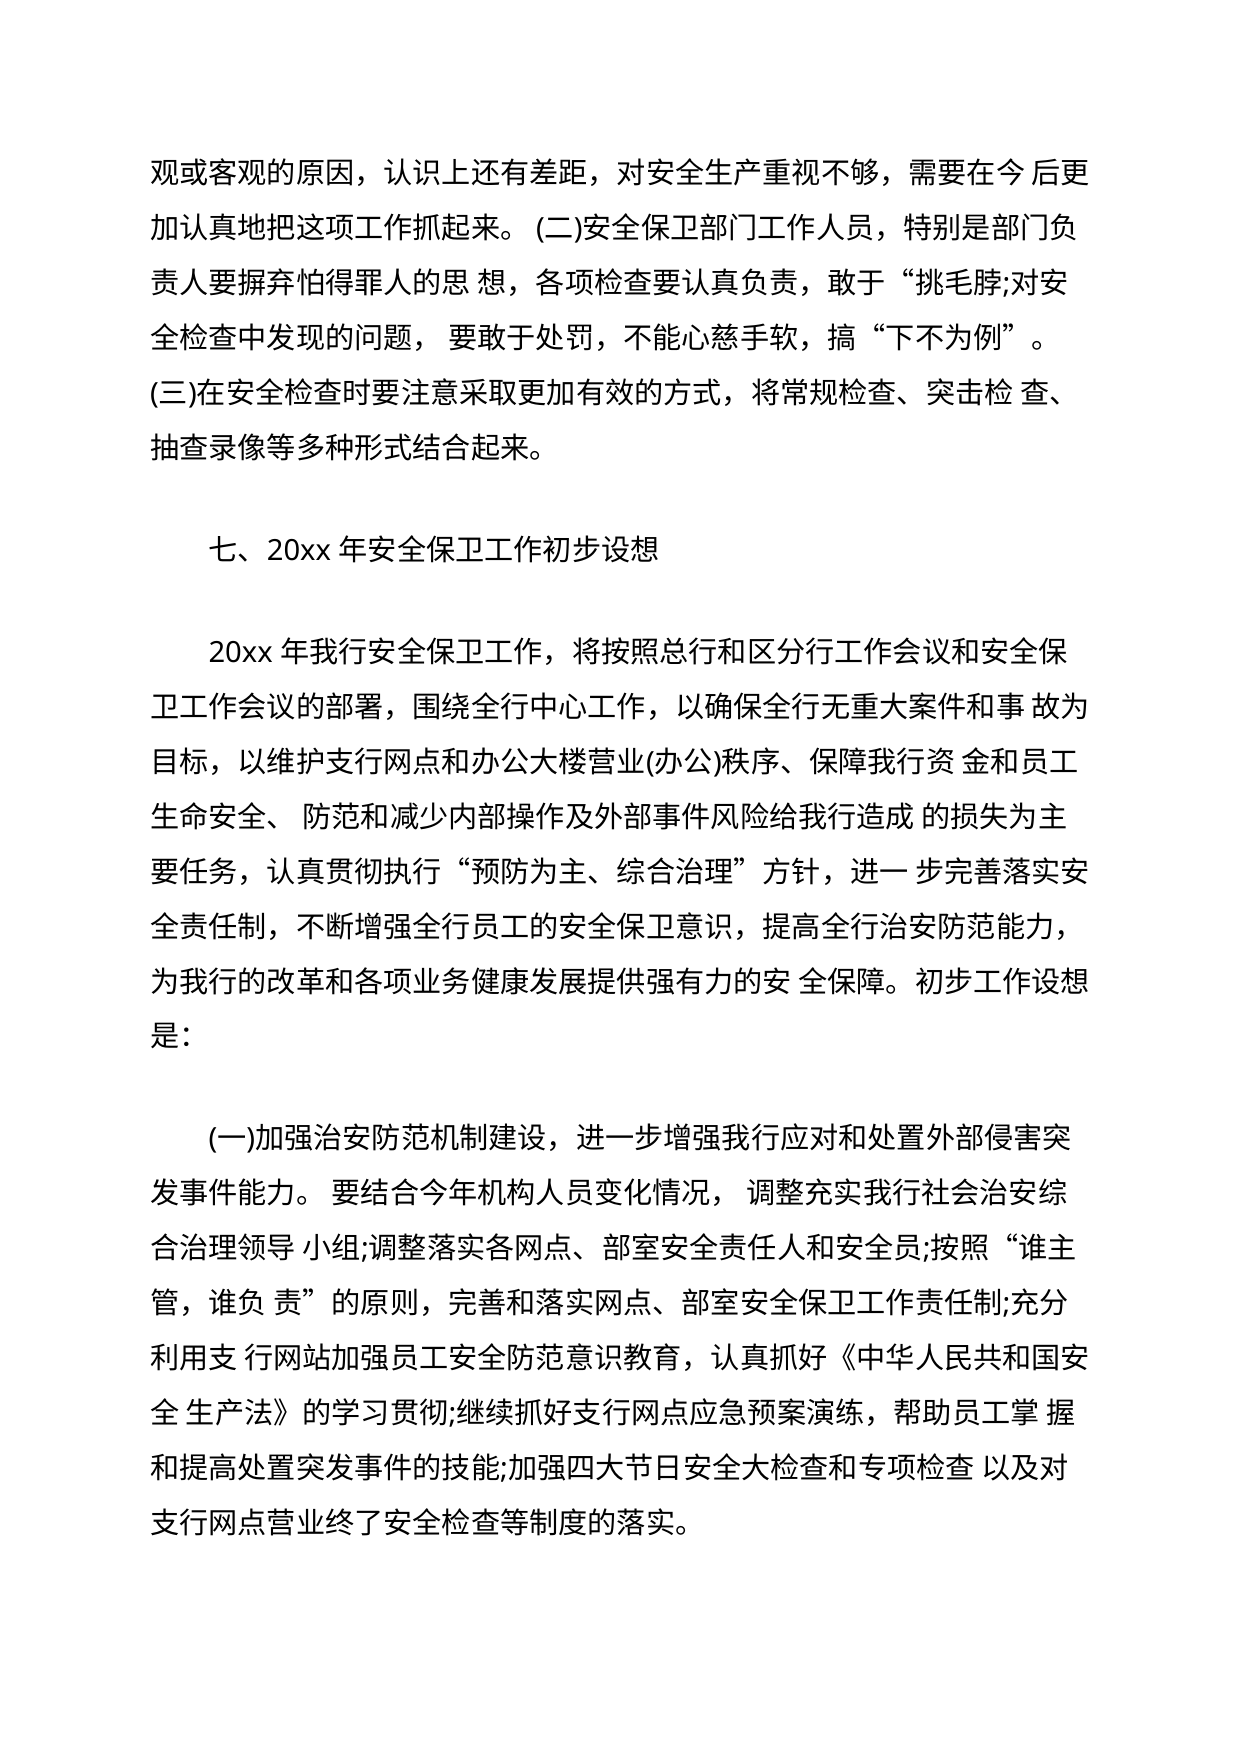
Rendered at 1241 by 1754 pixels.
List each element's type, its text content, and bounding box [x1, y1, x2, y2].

text (一)加强治安防范机制建设，进一步增强我行应对和处置外部侵害突 发事件能力。 要结合今年机构人员变化情况， 调整充实我行社会治安综合治理领导 小组;调整落实各网点、部室安全责任人和安全员;按照“谁主管，谁负 责”的原则，完善和落实网点、部室安全保卫工作责任制;充分利用支 行网站加强员工安全防范意识教育，认真抓好《中华人民共和国安全 生产法》的学习贯彻;继续抓好支行网点应急预案演练，帮助员工掌 握和提高处置突发事件的技能;加强四大节日安全大检查和专项检查 以及对支行网点营业终了安全检查等制度的落实。 [150, 1115, 1090, 1542]
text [150, 150, 1090, 467]
text 七、20xx 年安全保卫工作初步设想 [150, 527, 1090, 569]
text 20xx 年我行安全保卫工作，将按照总行和区分行工作会议和安全保 卫工作会议的部署，围绕全行中心工作，以确保全行无重大案件和事 故为目标，以维护支行网点和办公大楼营业(办公)秩序、保障我行资 金和员工生命安全、 防范和减少内部操作及外部事件风险给我行造成 的损失为主要任务，认真贯彻执行“预防为主、综合治理”方针，进一 步完善落实安全责任制，不断增强全行员工的安全保卫意识，提高全行治安防范能力， 为我行的改革和各项业务健康发展提供强有力的安 全保障。初步工作设想是： [150, 628, 1090, 1055]
